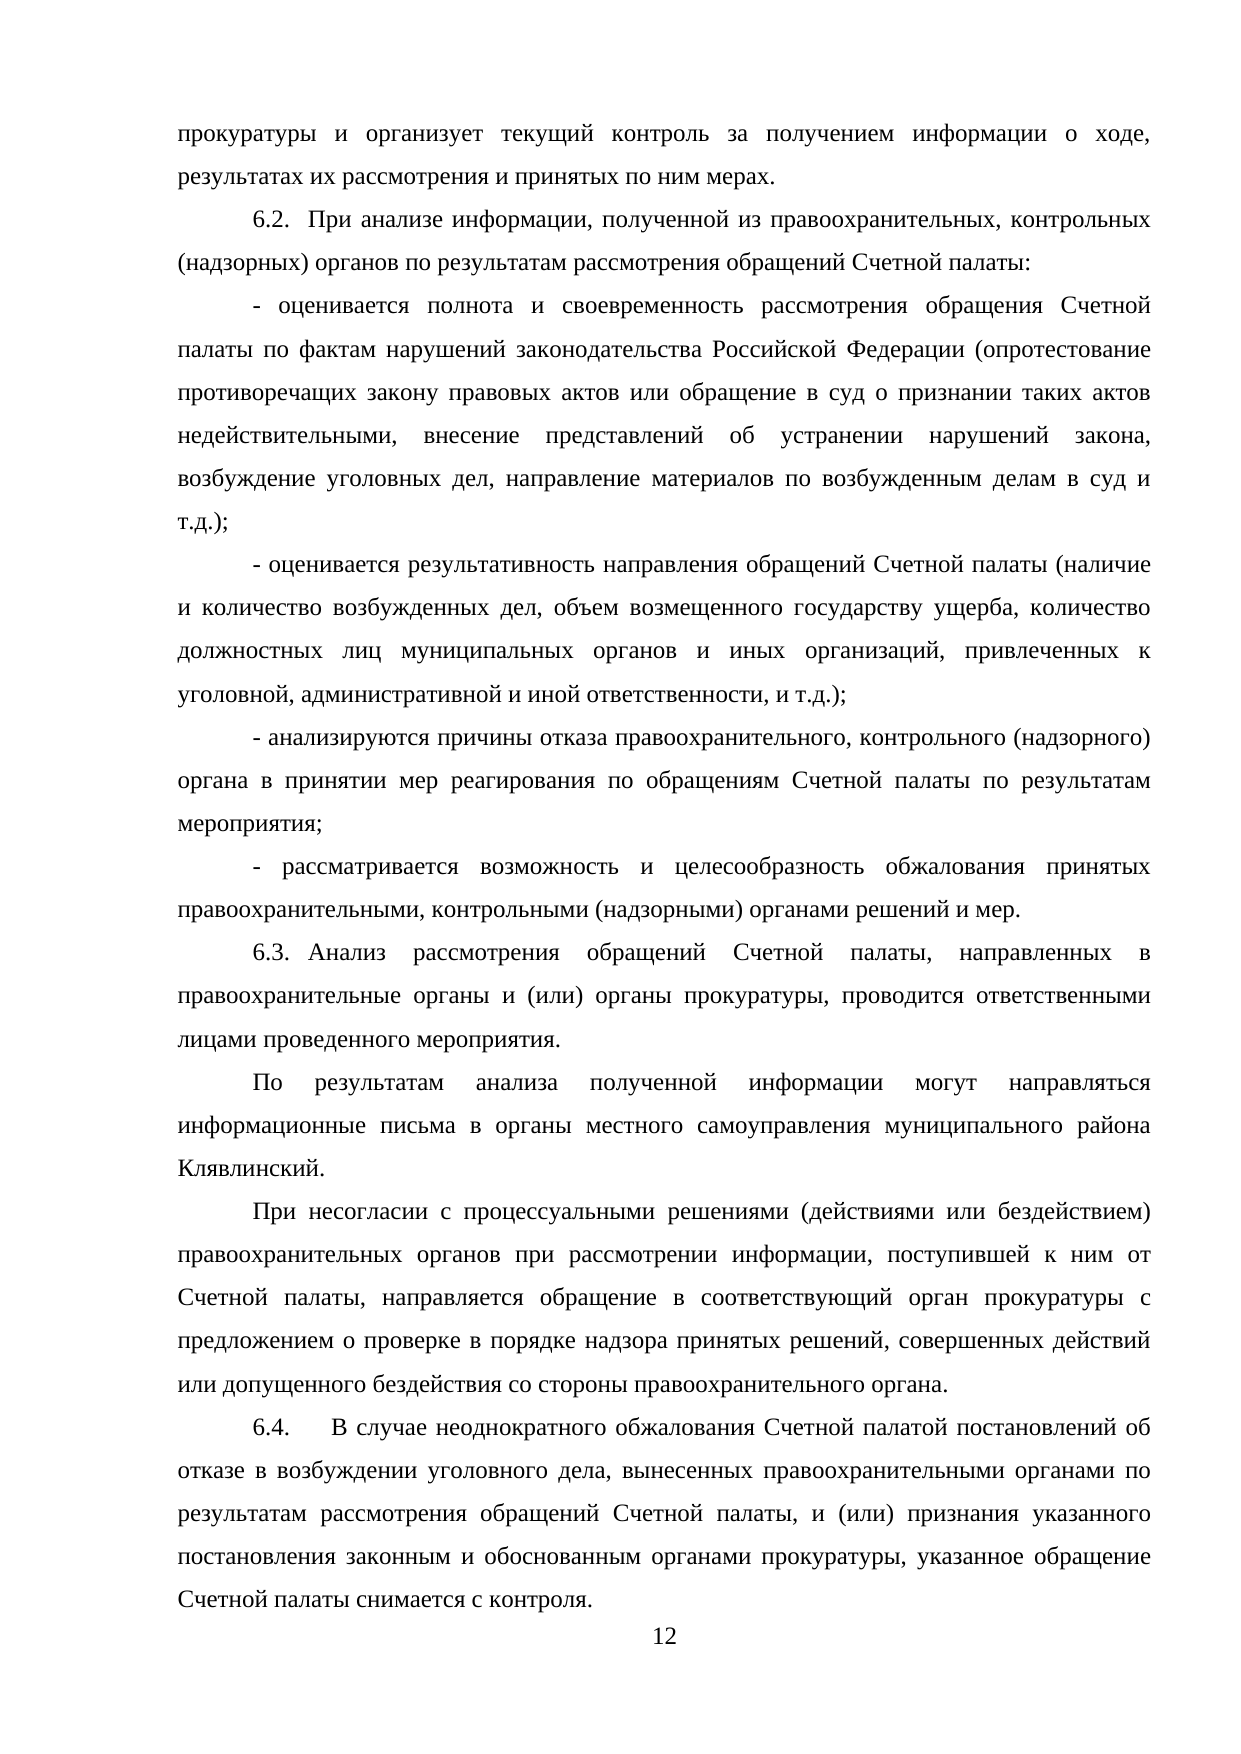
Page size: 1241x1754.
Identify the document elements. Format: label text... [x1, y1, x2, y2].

text - рассматривается возможность и целесообразность обжалования принятых правоохранительными, контрольными (надзорными) органами решений и мер. [177, 851, 1152, 923]
text - оценивается результативность направления обращений Счетной палаты (наличие и количество возбужденных дел, объем возмещенного государству ущерба, количество должностных лиц муниципальных органов и иных организаций, привлеченных к уголовной, административной и иной ответственности, и т.д.); [177, 549, 1152, 707]
list Анализ рассмотрения обращений Счетной палаты, направленных в правоохранительные органы и (или) органы прокуратуры, проводится ответственными лицами проведенного мероприятия. [177, 937, 1152, 1052]
text - анализируются причины отказа правоохранительного, контрольного (надзорного) органа в принятии мер реагирования по обращениям Счетной палаты по результатам мероприятия; [177, 722, 1152, 837]
text По результатам анализа полученной информации могут направляться информационные письма в органы местного самоуправления муниципального района Клявлинский. [177, 1067, 1152, 1182]
list В случае неоднократного обжалования Счетной палатой постановлений об отказе в возбуждении уголовного дела, вынесенных правоохранительными органами по результатам рассмотрения обращений Счетной палаты, и (или) признания указанного постановления законным и обоснованным органами прокуратуры, указанное обращение Счетной палаты снимается с контроля. [177, 1412, 1152, 1613]
list При анализе информации, полученной из правоохранительных, контрольных (надзорных) органов по результатам рассмотрения обращений Счетной палаты: [177, 204, 1152, 276]
text При несогласии с процессуальными решениями (действиями или бездействием) правоохранительных органов при рассмотрении информации, поступившей к ним от Счетной палаты, направляется обращение в соответствующий орган прокуратуры с предложением о проверке в порядке надзора принятых решений, совершенных действий или допущенного бездействия со стороны правоохранительного органа. [177, 1196, 1152, 1397]
text - оценивается полнота и своевременность рассмотрения обращения Счетной палаты по фактам нарушений законодательства Российской Федерации (опротестование противоречащих закону правовых актов или обращение в суд о признании таких актов недействительными, внесение представлений об устранении нарушений закона, возбуждение уголовных дел, направление материалов по возбужденным делам в суд и т.д.); [177, 291, 1152, 535]
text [177, 118, 1152, 190]
